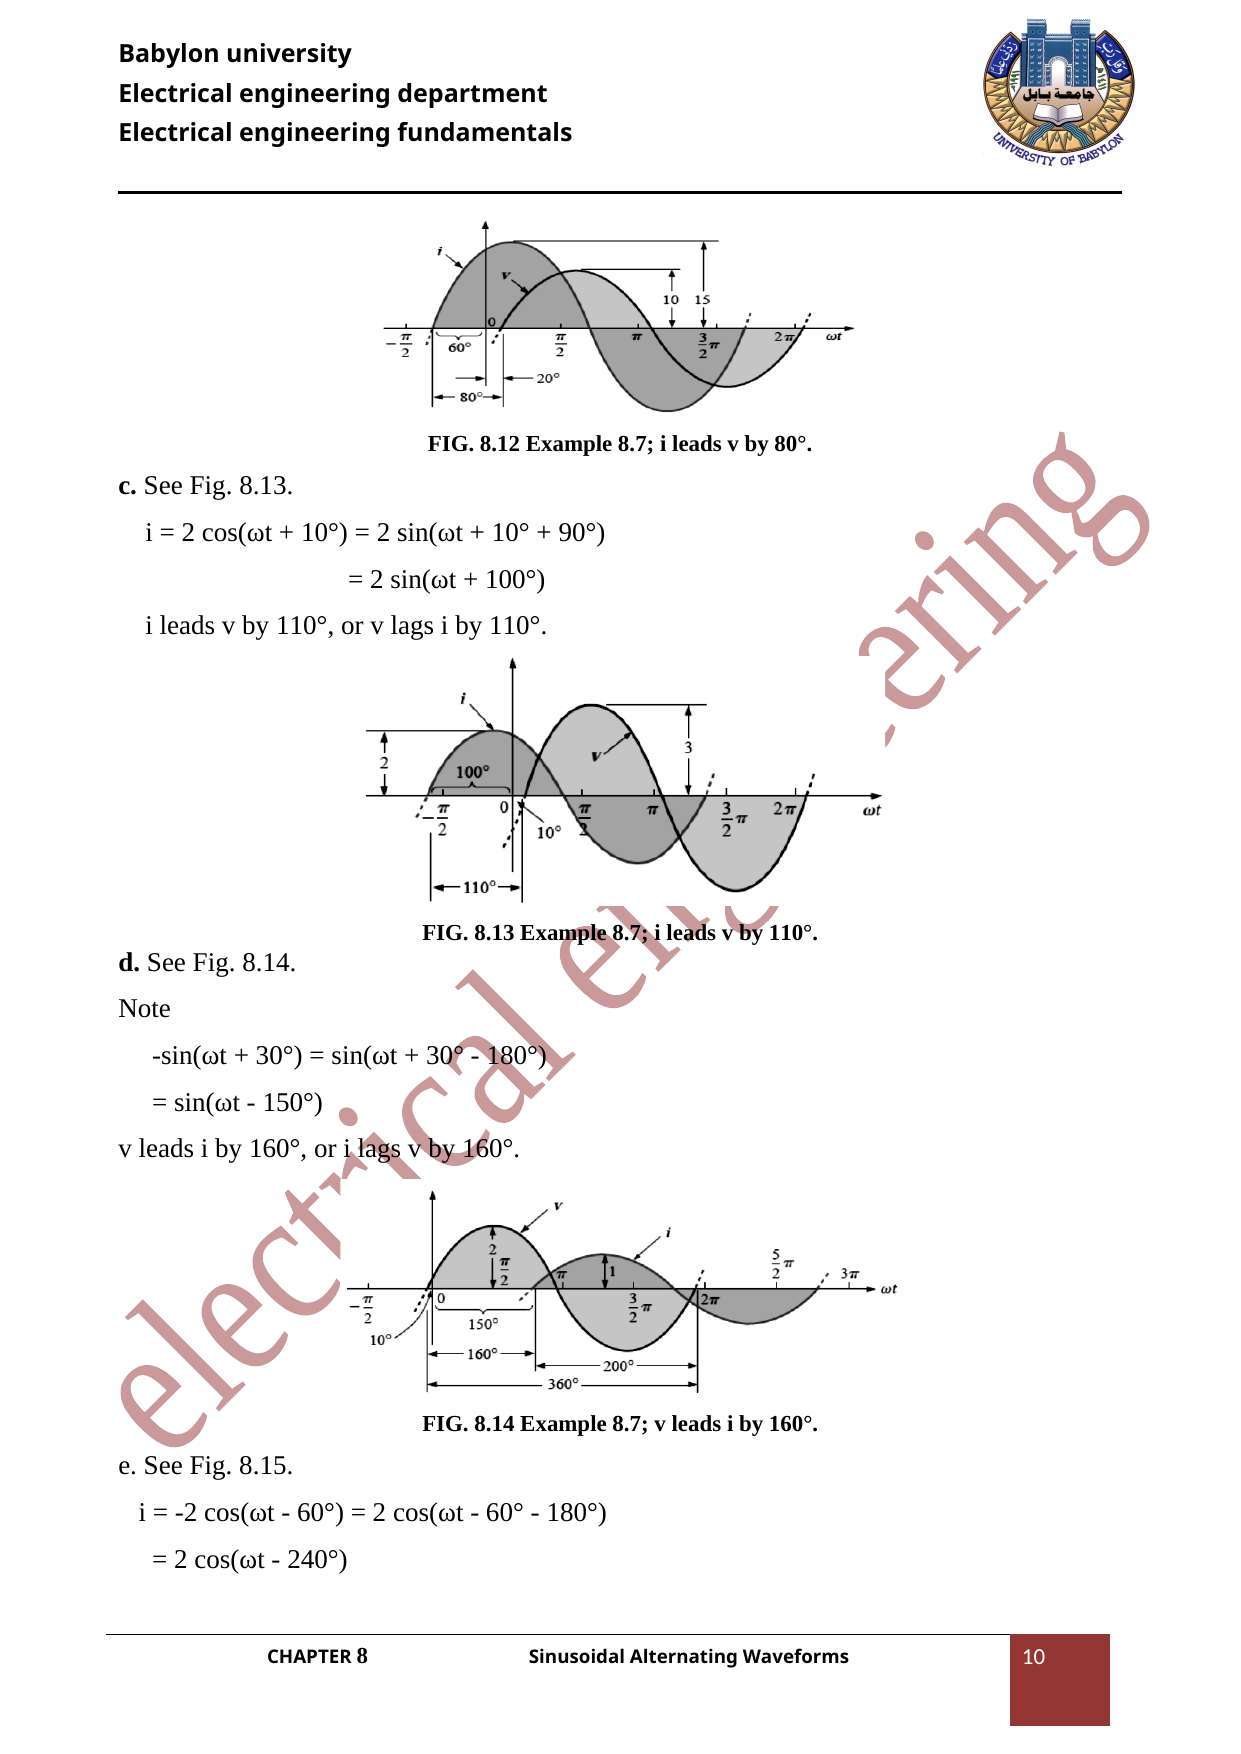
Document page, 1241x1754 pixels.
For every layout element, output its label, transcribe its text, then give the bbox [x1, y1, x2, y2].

text -sin(ωt + 30°) = sin(ωt + 30° - 180°) [118, 1039, 1122, 1070]
text c. See Fig. 8.13. [118, 469, 1122, 501]
text FIG. 8.13 Example 8.7; i leads v by 110°. [118, 919, 1122, 946]
text FIG. 8.12 Example 8.7; i leads v by 80°. [118, 430, 1122, 456]
text = 2 sin(ωt + 100°) [118, 563, 1122, 594]
text = sin(ωt - 150°) [118, 1086, 1122, 1117]
text i = 2 cos(ωt + 10°) = 2 sin(ωt + 10° + 90°) [118, 516, 1122, 547]
text Note [118, 992, 1122, 1024]
text d. See Fig. 8.14. [118, 946, 1122, 977]
text e. See Fig. 8.15. [118, 1449, 1122, 1481]
text v leads i by 160°, or i lags v by 160°. [118, 1132, 1122, 1164]
text i = -2 cos(ωt - 60°) = 2 cos(ωt - 60° - 180°) [118, 1496, 1122, 1527]
picture [981, 17, 1137, 168]
text = 2 cos(ωt - 240°) [118, 1543, 1122, 1574]
text i leads v by 110°, or v lags i by 110°. [118, 609, 1122, 641]
text FIG. 8.14 Example 8.7; v leads i by 160°. [118, 1410, 1122, 1436]
